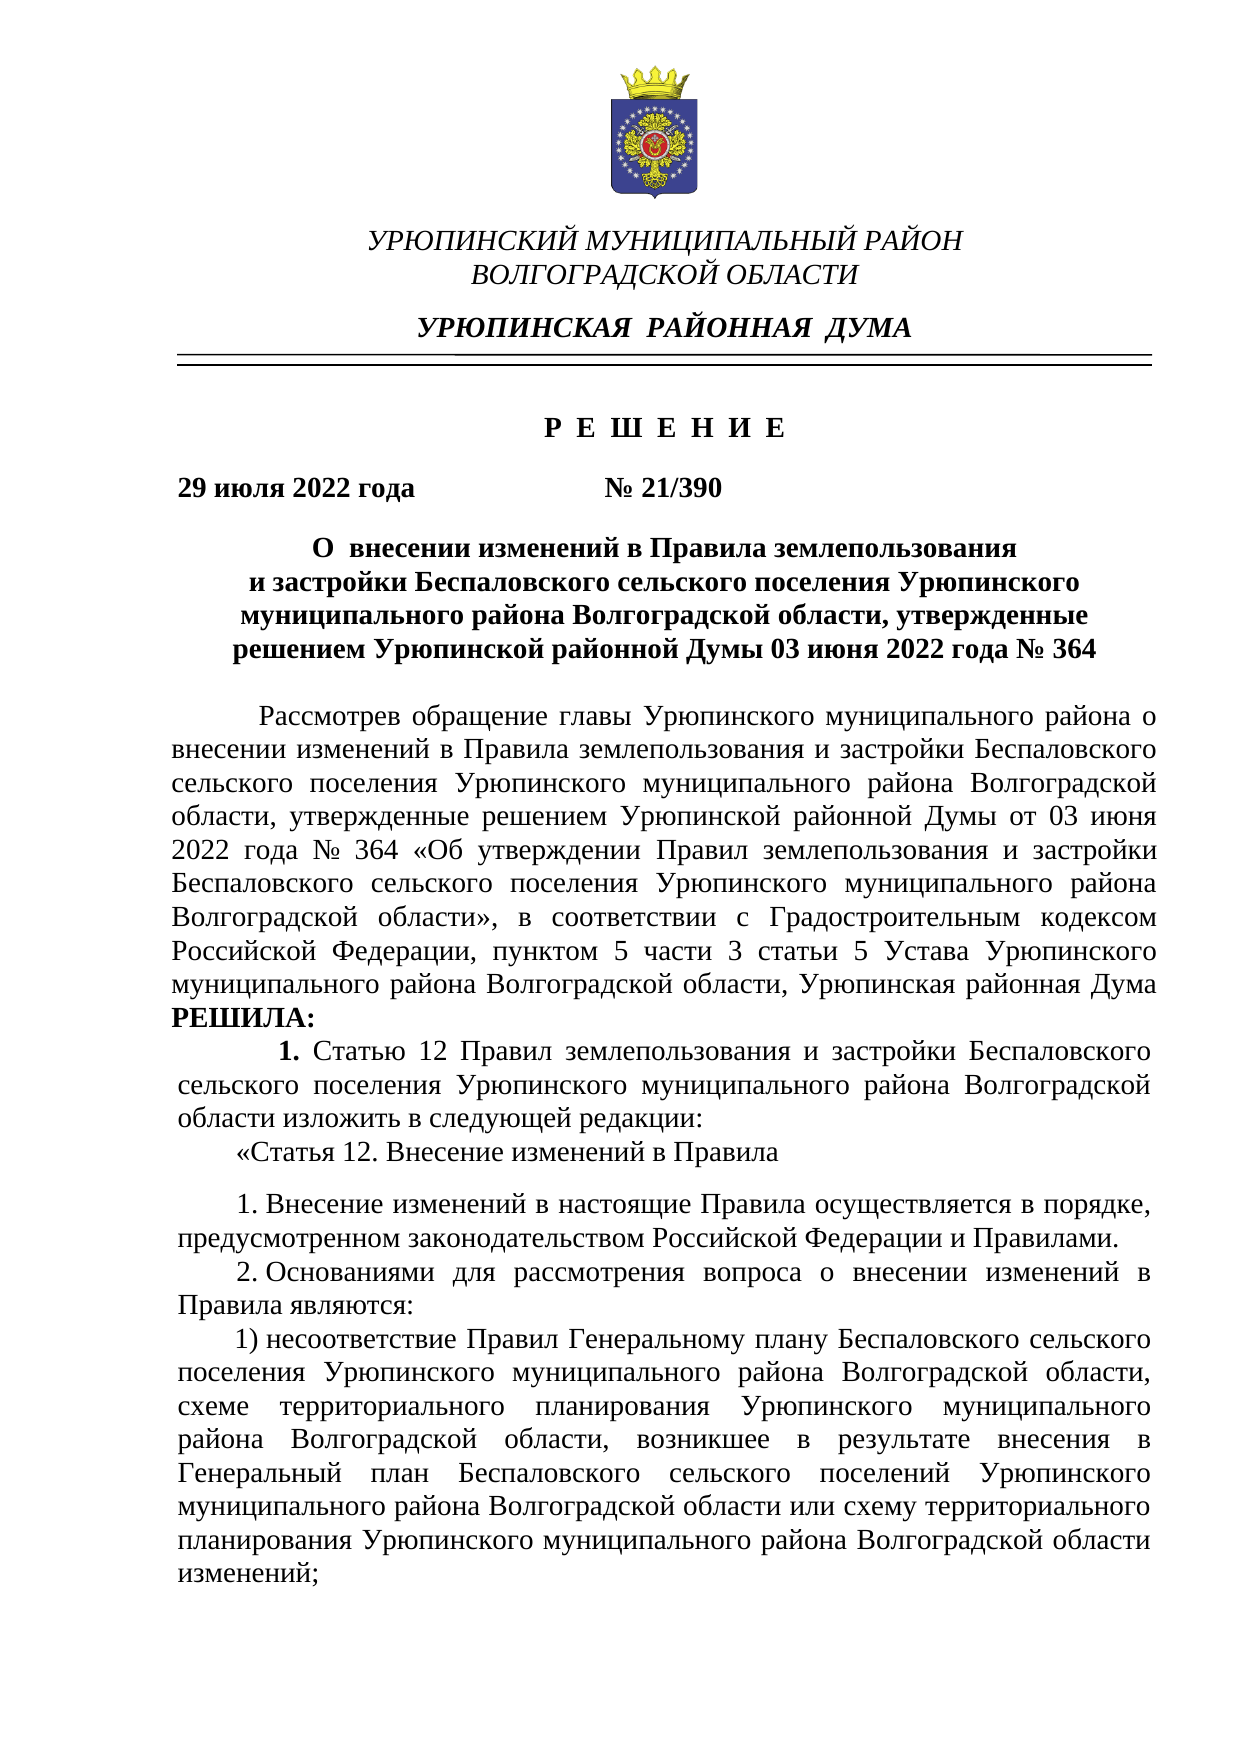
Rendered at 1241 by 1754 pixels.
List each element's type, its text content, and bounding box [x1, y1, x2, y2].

text 2. Основаниями для рассмотрения вопроса о внесении изменений в Правила являются: [177, 1254, 1152, 1321]
picture [611, 65, 698, 199]
text и застройки Беспаловского сельского поселения Урюпинского [171, 564, 1158, 597]
text О внесении изменений в Правила землепользования [171, 530, 1158, 564]
text «Статья 12. Внесение изменений в Правила [177, 1134, 1152, 1167]
text УРЮПИНСКАЯ РАЙОННАЯ ДУМА [177, 310, 1152, 343]
text УРЮПИНСКИЙ МУНИЦИПАЛЬНЫЙ РАЙОН [177, 223, 1152, 257]
subtitle Р Е Ш Е Н И Е [177, 410, 1152, 444]
text Рассмотрев обращение главы Урюпинского муниципального района о внесении изменений в Правила землепользования и застройки Беспаловского сельского поселения Урюпинского муниципального района Волгоградской области, утвержденные решением Урюпинской районной Думы от 03 июня 2022 года № 364 «Об утверждении Правил землепользования и застройки Беспаловского сельского поселения Урюпинского муниципального района Волгоградской области», в соответствии с Градостроительным кодексом Российской Федерации, пунктом 5 части 3 статьи 5 Устава Урюпинского муниципального района Волгоградской области, Урюпинская районная Дума РЕШИЛА: [171, 698, 1158, 1033]
text 1) несоответствие Правил Генеральному плану Беспаловского сельского поселения Урюпинского муниципального района Волгоградской области, схеме территориального планирования Урюпинского муниципального района Волгоградской области, возникшее в результате внесения в Генеральный план Беспаловского сельского поселений Урюпинского муниципального района Волгоградской области или схему территориального планирования Урюпинского муниципального района Волгоградской области изменений; [177, 1321, 1152, 1589]
text ВОЛГОГРАДСКОЙ ОБЛАСТИ [177, 257, 1152, 291]
text муниципального района Волгоградской области, утвержденные решением Урюпинской районной Думы 03 июня 2022 года № 364 [171, 597, 1158, 664]
text 1. Внесение изменений в настоящие Правила осуществляется в порядке, предусмотренном законодательством Российской Федерации и Правилами. [177, 1187, 1152, 1254]
text 29 июля 2022 года № 21/390 [177, 470, 1152, 504]
list 1. Статью 12 Правил землепользования и застройки Беспаловского сельского поселения Урюпинского муниципального района Волгоградской области изложить в следующей редакции: [177, 1033, 1152, 1134]
